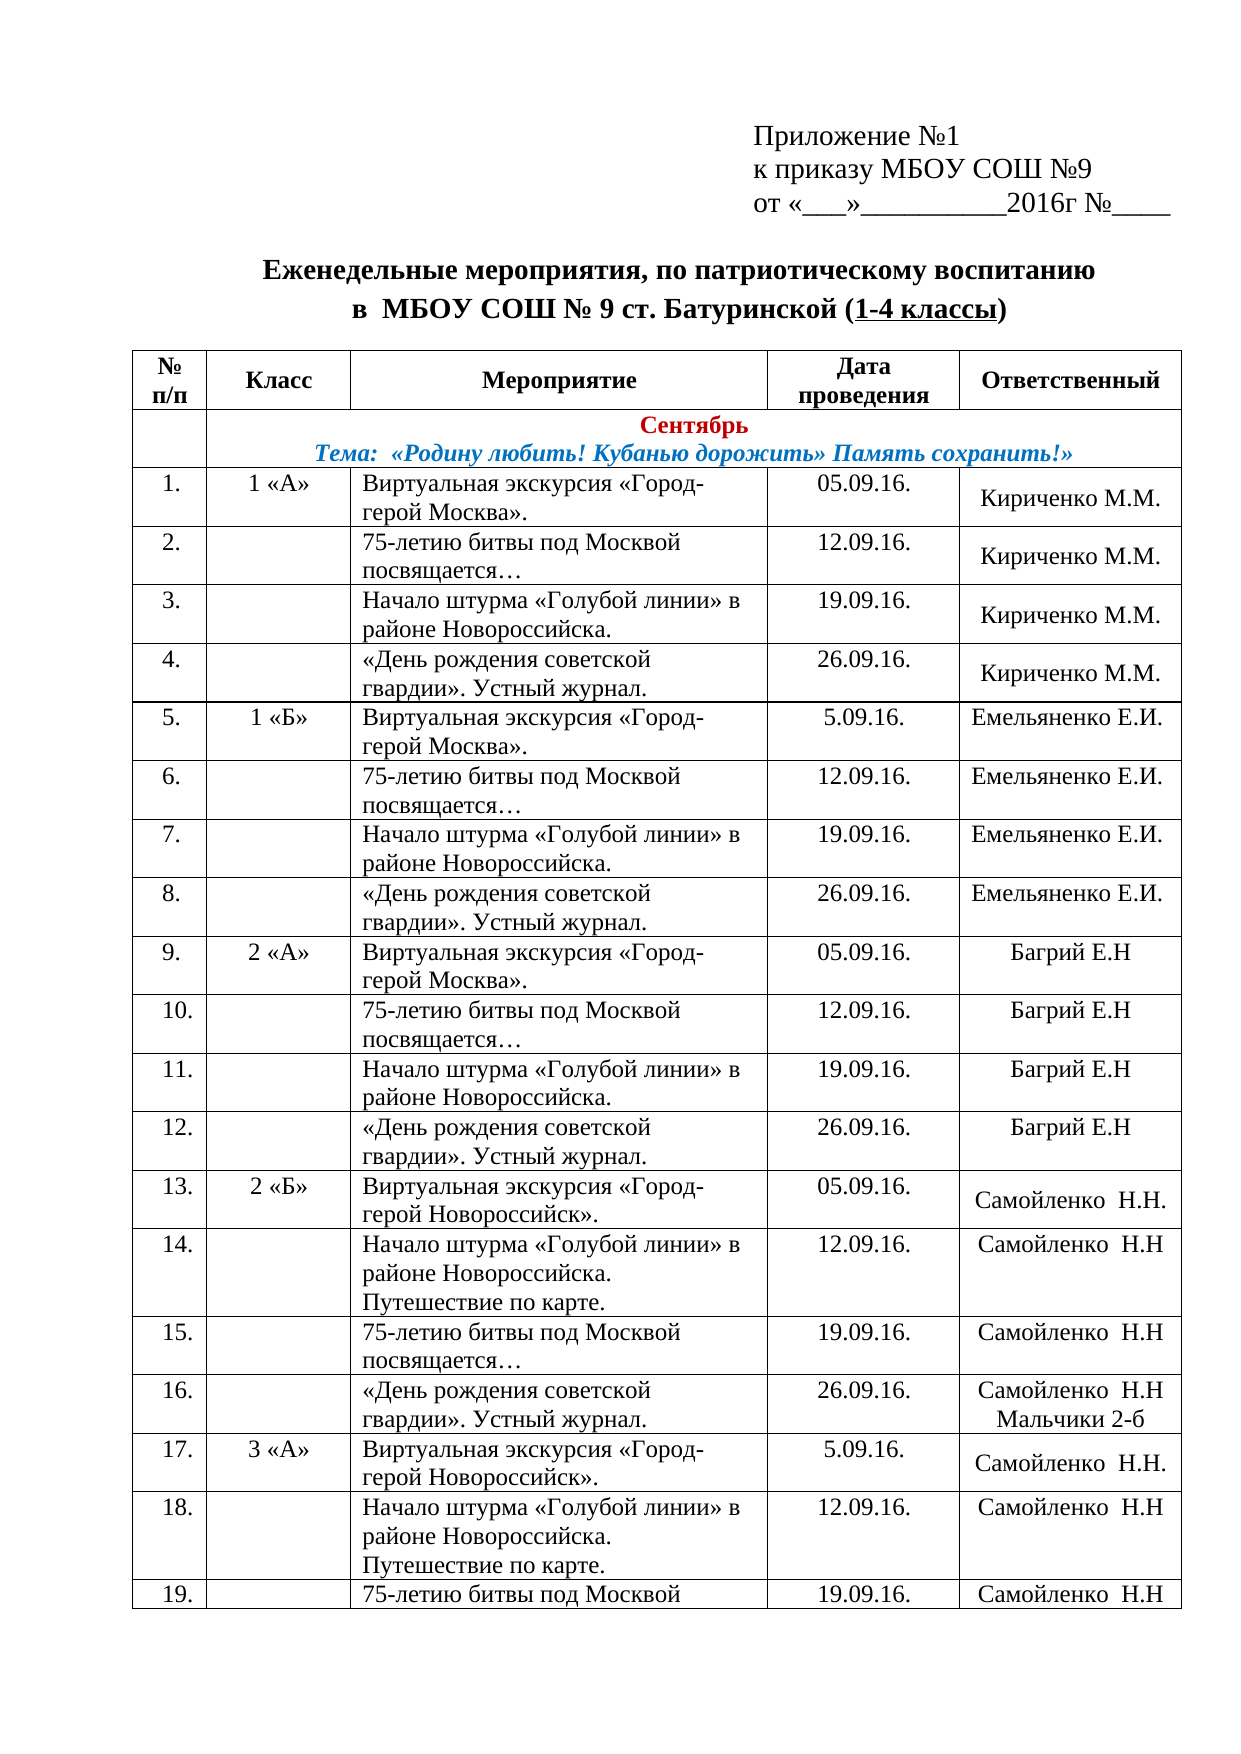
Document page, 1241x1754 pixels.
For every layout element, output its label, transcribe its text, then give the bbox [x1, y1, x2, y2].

table_cell Самойленко Н.Н [960, 1229, 1181, 1316]
table_cell 12.09.16. [768, 761, 959, 818]
table_cell [133, 1317, 206, 1374]
table_cell «День рождения советской гвардии». Устный журнал. [351, 878, 767, 936]
table_cell 75-летию битвы под Москвой посвящается… [351, 761, 767, 818]
table_header Дата проведения [768, 351, 959, 409]
table_cell [133, 527, 206, 584]
text Приложение №1 [177, 118, 1181, 152]
table_cell [133, 1171, 206, 1228]
table_cell 5.09.16. [768, 1434, 959, 1491]
table_cell 26.09.16. [768, 878, 959, 936]
table_cell [133, 761, 206, 818]
table_cell 19.09.16. [768, 585, 959, 643]
table_cell «День рождения советской гвардии». Устный журнал. [351, 1112, 767, 1170]
table_cell [133, 1229, 206, 1316]
table_cell [207, 585, 350, 643]
table_cell [207, 820, 350, 877]
table_cell [133, 937, 206, 994]
table_header Ответственный [960, 351, 1181, 409]
table_cell Самойленко Н.Н [960, 1317, 1181, 1374]
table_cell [351, 1580, 767, 1608]
table_cell Багрий Е.Н [960, 1112, 1181, 1170]
table_cell 75-летию битвы под Москвой посвящается… [351, 995, 767, 1053]
table_cell Самойленко Н.Н. [960, 1171, 1181, 1228]
table_cell [207, 878, 350, 936]
table_header Мероприятие [351, 351, 767, 409]
table_cell Емельяненко Е.И. [960, 878, 1181, 936]
table_cell 19.09.16. [768, 1317, 959, 1374]
table_cell Багрий Е.Н [960, 937, 1181, 994]
table_cell 2 «Б» [207, 1171, 350, 1228]
table_cell 12.09.16. [768, 1492, 959, 1578]
table_cell [133, 1054, 206, 1111]
table_cell [133, 1434, 206, 1491]
table_cell Кириченко М.М. [960, 527, 1181, 584]
table_cell 75-летию битвы под Москвой посвящается… [351, 527, 767, 584]
table_cell 05.09.16. [768, 468, 959, 526]
table_cell «День рождения советской гвардии». Устный журнал. [351, 644, 767, 701]
table_cell [207, 1492, 350, 1578]
table_cell [207, 644, 350, 701]
table_cell Багрий Е.Н [960, 1054, 1181, 1111]
table_cell 19.09.16. [768, 1580, 959, 1608]
table_cell Кириченко М.М. [960, 644, 1181, 701]
table_cell [207, 1054, 350, 1111]
table_cell Самойленко Н.Н [960, 1492, 1181, 1578]
table_cell [133, 410, 206, 467]
table_cell [207, 1317, 350, 1374]
table_cell 05.09.16. [768, 1171, 959, 1228]
table_cell [133, 585, 206, 643]
table_cell «День рождения советской гвардии». Устный журнал. [351, 1375, 767, 1433]
table_cell Начало штурма «Голубой линии» в районе Новороссийска. Путешествие по карте. [351, 1492, 767, 1578]
table_cell Емельяненко Е.И. [960, 703, 1181, 760]
table_header Класс [207, 351, 350, 409]
table_cell Емельяненко Е.И. [960, 820, 1181, 877]
table_cell Начало штурма «Голубой линии» в районе Новороссийска. [351, 820, 767, 877]
table_cell [207, 1112, 350, 1170]
table_cell [133, 1112, 206, 1170]
table_cell 2 «А» [207, 937, 350, 994]
table_cell Сентябрь Тема: «Родину любить! Кубанью дорожить» Память сохранить!» [207, 410, 1181, 467]
table_cell Начало штурма «Голубой линии» в районе Новороссийска. [351, 585, 767, 643]
table_cell 12.09.16. [768, 527, 959, 584]
table_cell Виртуальная экскурсия «Город-герой Новороссийск». [351, 1171, 767, 1228]
table_cell [133, 1492, 206, 1578]
table_cell 19.09.16. [768, 1054, 959, 1111]
table_cell 26.09.16. [768, 1375, 959, 1433]
table_cell [133, 644, 206, 701]
table_cell Кириченко М.М. [960, 585, 1181, 643]
table_cell [207, 1229, 350, 1316]
table_cell [133, 468, 206, 526]
table_cell 75-летию битвы под Москвой посвящается… [351, 1317, 767, 1374]
table_cell Самойленко Н.Н Мальчики 2-б [960, 1375, 1181, 1433]
table_cell [133, 1375, 206, 1433]
table_cell [133, 878, 206, 936]
table_cell Начало штурма «Голубой линии» в районе Новороссийска. Путешествие по карте. [351, 1229, 767, 1316]
table_cell 19.09.16. [768, 820, 959, 877]
table_cell [133, 995, 206, 1053]
table_cell 05.09.16. [768, 937, 959, 994]
table_cell Виртуальная экскурсия «Город-герой Москва». [351, 703, 767, 760]
table_cell [133, 1580, 206, 1608]
table_cell Емельяненко Е.И. [960, 761, 1181, 818]
table_cell 12.09.16. [768, 995, 959, 1053]
table_cell 26.09.16. [768, 1112, 959, 1170]
table_cell 5.09.16. [768, 703, 959, 760]
table_cell [207, 1580, 350, 1608]
table_cell 1 «А» [207, 468, 350, 526]
table_cell Самойленко Н.Н. [960, 1434, 1181, 1491]
table_cell Кириченко М.М. [960, 468, 1181, 526]
table_cell [207, 527, 350, 584]
text от «___»__________2016г №____ [177, 185, 1181, 219]
table_cell Виртуальная экскурсия «Город-герой Москва». [351, 937, 767, 994]
table_cell Багрий Е.Н [960, 995, 1181, 1053]
table_cell [207, 761, 350, 818]
table_cell Виртуальная экскурсия «Город-герой Новороссийск». [351, 1434, 767, 1491]
table_cell Виртуальная экскурсия «Город-герой Москва». [351, 468, 767, 526]
table_cell [207, 1375, 350, 1433]
table_header № п/п [133, 351, 206, 409]
table_cell 1 «Б» [207, 703, 350, 760]
table_cell 26.09.16. [768, 644, 959, 701]
table_cell 12.09.16. [768, 1229, 959, 1316]
table_cell [133, 703, 206, 760]
text Еженедельные мероприятия, по патриотическому воспитанию в МБОУ СОШ № 9 ст. Батуринской (1-4 классы) [177, 252, 1181, 324]
table_cell [133, 820, 206, 877]
table_cell 3 «А» [207, 1434, 350, 1491]
table_cell Самойленко Н.Н [960, 1580, 1181, 1608]
table_cell Начало штурма «Голубой линии» в районе Новороссийска. [351, 1054, 767, 1111]
table_cell [207, 995, 350, 1053]
text к приказу МБОУ СОШ №9 [177, 152, 1181, 185]
